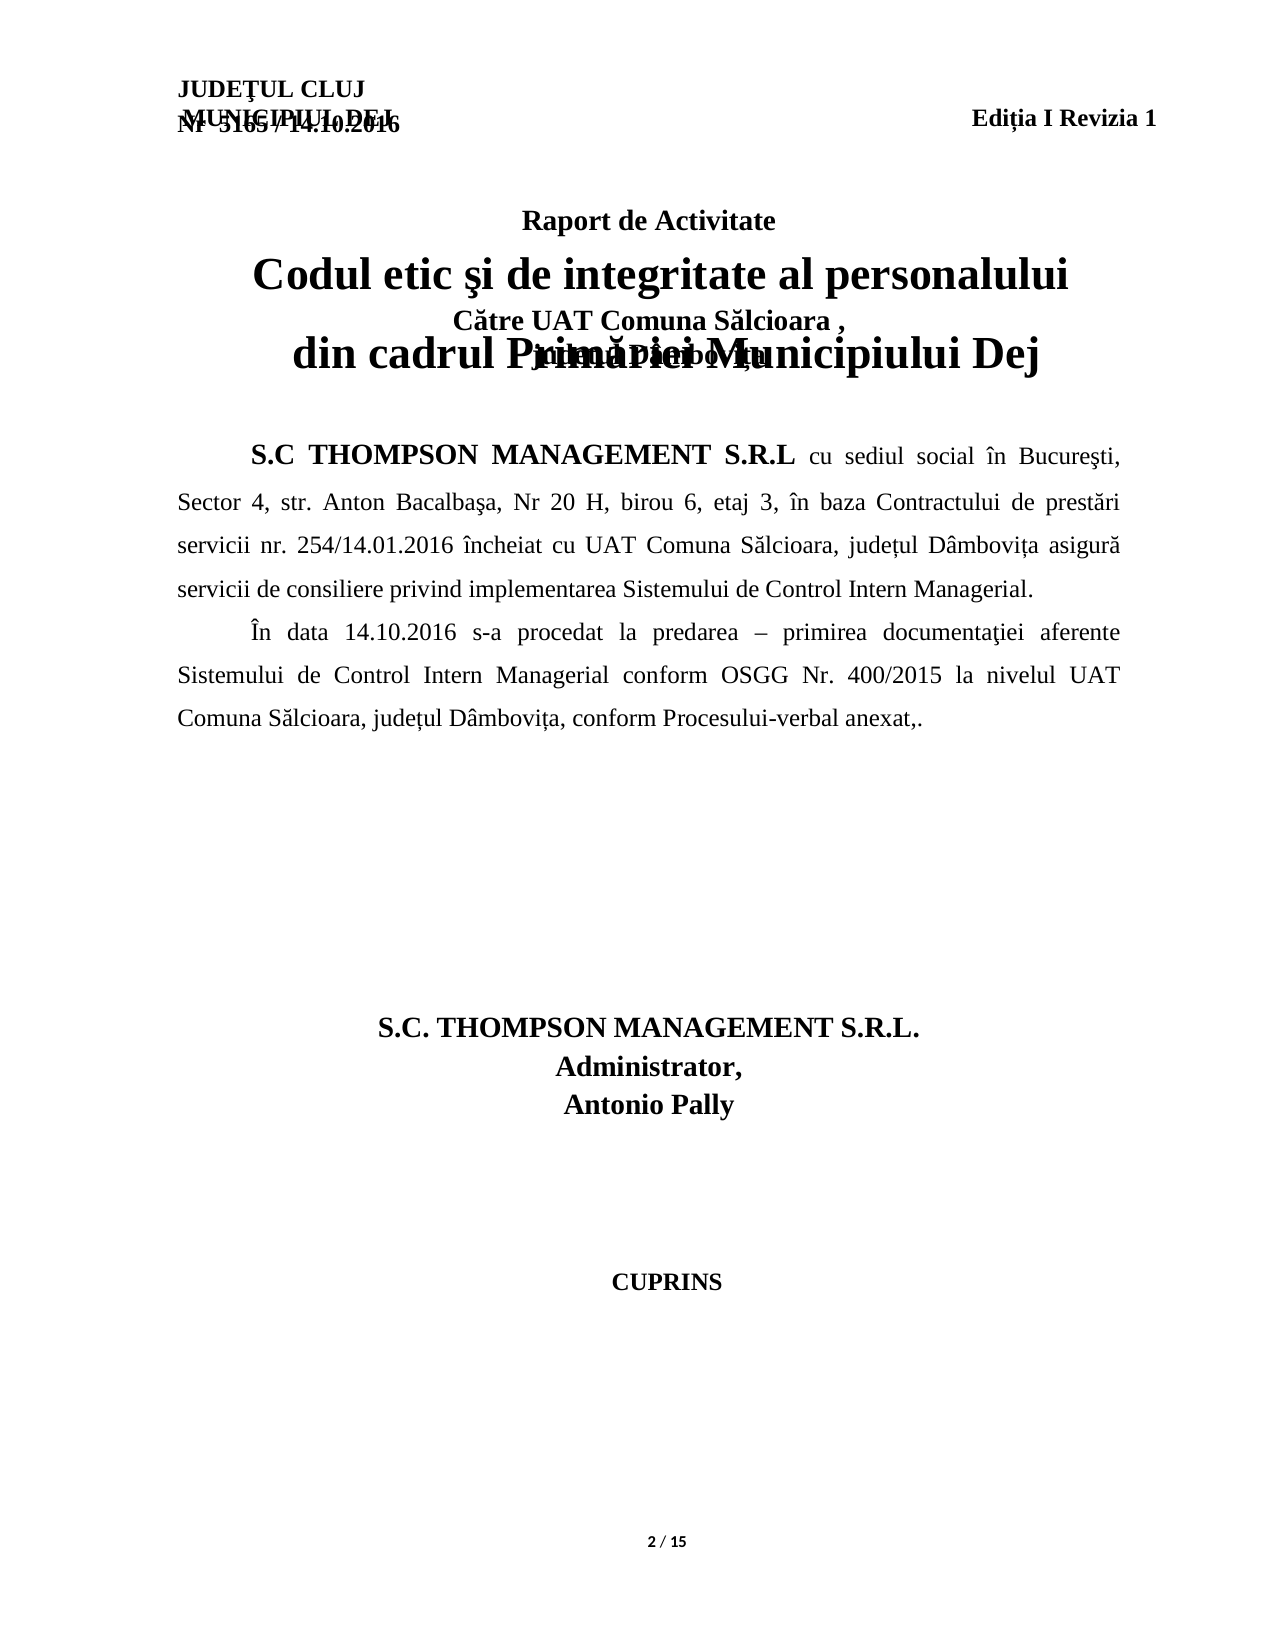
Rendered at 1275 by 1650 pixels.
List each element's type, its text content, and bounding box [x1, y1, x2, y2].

text Codul etic şi de integritate al personalului din cadrul Primăriei Municipiului Dej [177, 246, 1157, 378]
text CUPRINS [177, 1267, 1157, 1296]
